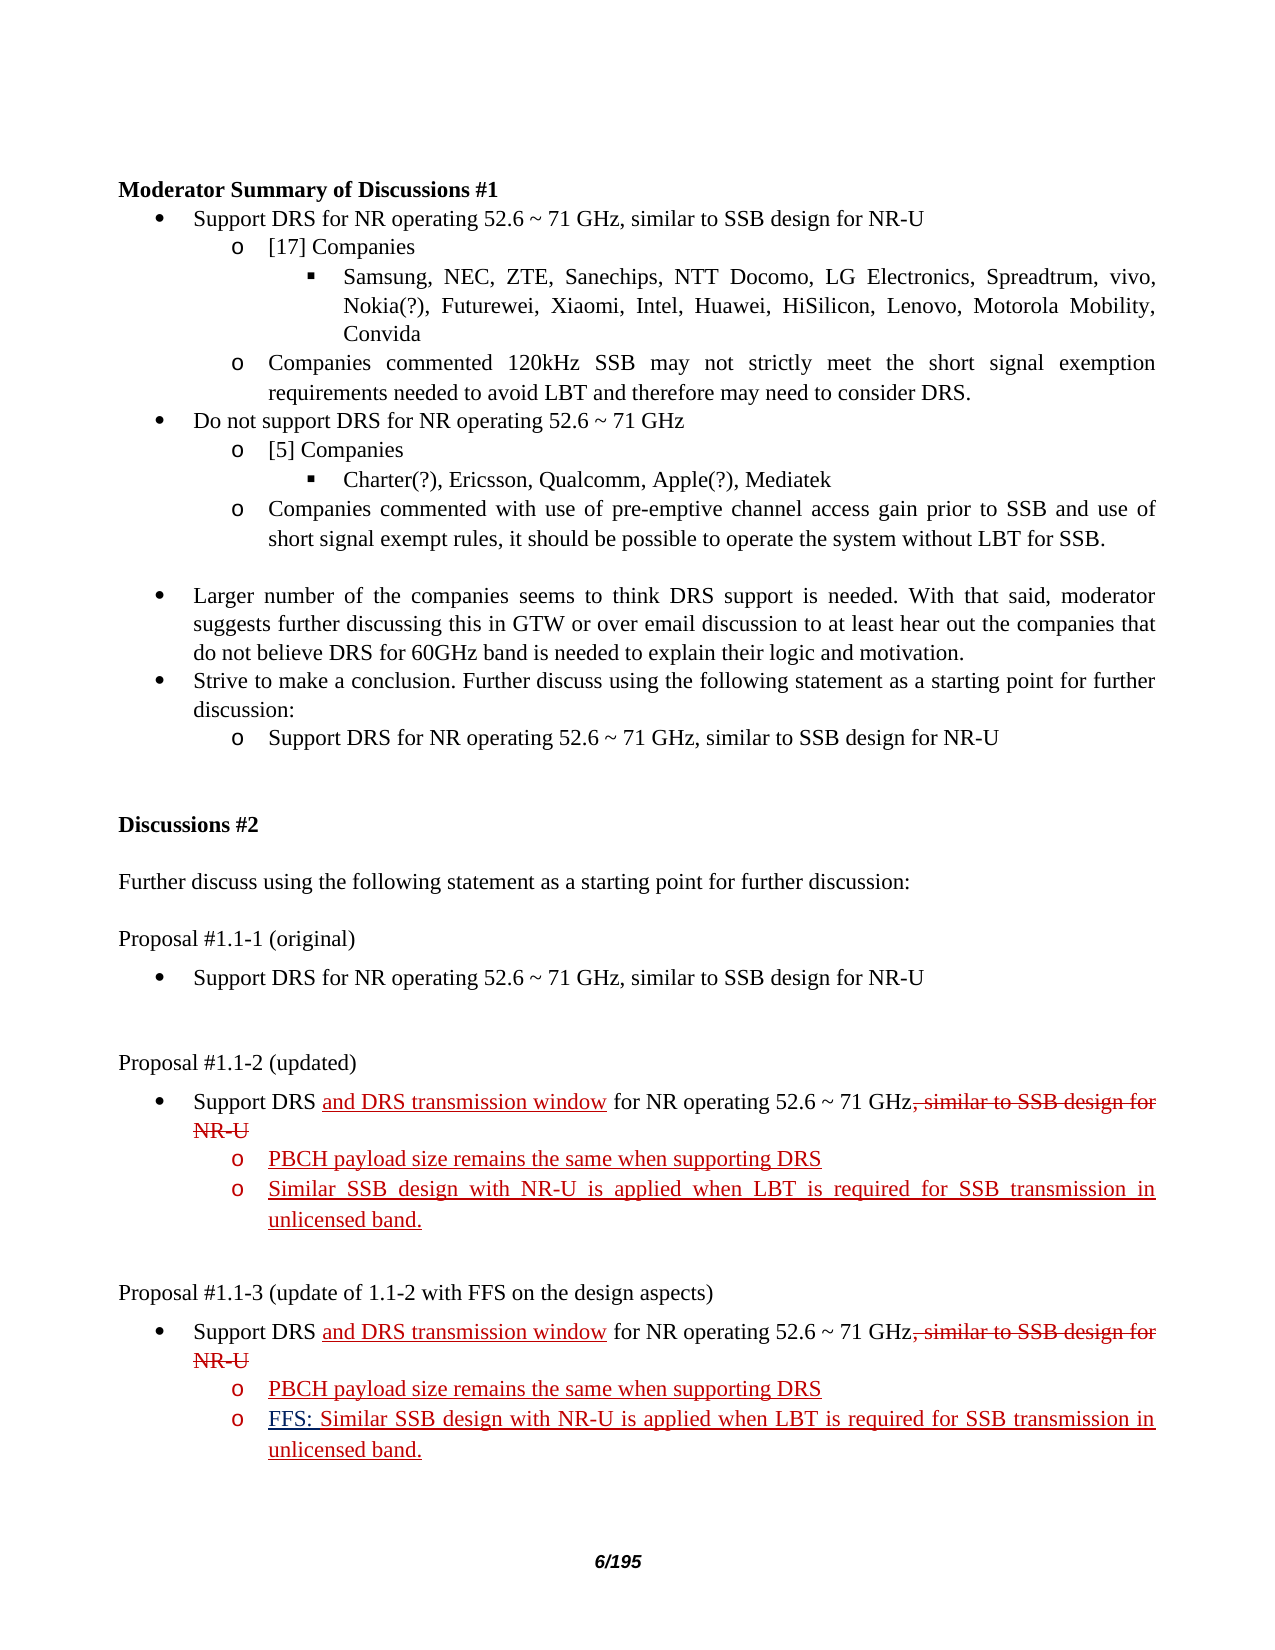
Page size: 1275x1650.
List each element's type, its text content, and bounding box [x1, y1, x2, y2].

list Charter(?), Ericsson, Qualcomm, Apple(?), Mediatek [306, 466, 1157, 493]
list PBCH payload size remains the same when supporting DRS [231, 1375, 1157, 1403]
subtitle Proposal #1.1-2 (updated) [118, 1049, 1157, 1076]
list FFS: Similar SSB design with NR-U is applied when LBT is required for SSB transmission in unlicensed band. [231, 1406, 1157, 1462]
subtitle Proposal #1.1-3 (update of 1.1-2 with FFS on the design aspects) [118, 1279, 1157, 1306]
list Support DRS and DRS transmission window for NR operating 52.6 ~ 71 GHz, similar to SSB design for NR-U [156, 1088, 1157, 1143]
list Larger number of the companies seems to think DRS support is needed. With that said, moderator suggests further discussing this in GTW or over email discussion to at least hear out the companies that do not believe DRS for 60GHz band is needed to explain their logic and motivation. [156, 582, 1157, 665]
list PBCH payload size remains the same when supporting DRS [231, 1145, 1157, 1173]
text Further discuss using the following statement as a starting point for further discussion: [118, 868, 1157, 895]
text Moderator Summary of Discussions #1 [118, 176, 1157, 202]
list Support DRS for NR operating 52.6 ~ 71 GHz, similar to SSB design for NR-U [231, 724, 1157, 752]
list Support DRS for NR operating 52.6 ~ 71 GHz, similar to SSB design for NR-U [156, 204, 1157, 231]
list Do not support DRS for NR operating 52.6 ~ 71 GHz [156, 407, 1157, 434]
list Companies commented with use of pre-emptive channel access gain prior to SSB and use of short signal exempt rules, it should be possible to operate the system without LBT for SSB. [231, 495, 1157, 551]
list [5] Companies [231, 436, 1157, 464]
list Companies commented 120kHz SSB may not strictly meet the short signal exemption requirements needed to avoid LBT and therefore may need to consider DRS. [231, 349, 1157, 405]
subtitle Proposal #1.1-1 (original) [118, 925, 1157, 952]
list Support DRS and DRS transmission window for NR operating 52.6 ~ 71 GHz, similar to SSB design for NR-U [156, 1318, 1157, 1373]
text Discussions #2 [118, 811, 1157, 838]
list [17] Companies [231, 233, 1157, 261]
list Samsung, NEC, ZTE, Sanechips, NTT Docomo, LG Electronics, Spreadtrum, vivo, Nokia(?), Futurewei, Xiaomi, Intel, Huawei, HiSilicon, Lenovo, Motorola Mobility, Convida [306, 263, 1157, 347]
list Strive to make a conclusion. Further discuss using the following statement as a starting point for further discussion: [156, 667, 1157, 722]
list Support DRS for NR operating 52.6 ~ 71 GHz, similar to SSB design for NR-U [156, 964, 1157, 990]
list Similar SSB design with NR-U is applied when LBT is required for SSB transmission in unlicensed band. [231, 1176, 1157, 1232]
